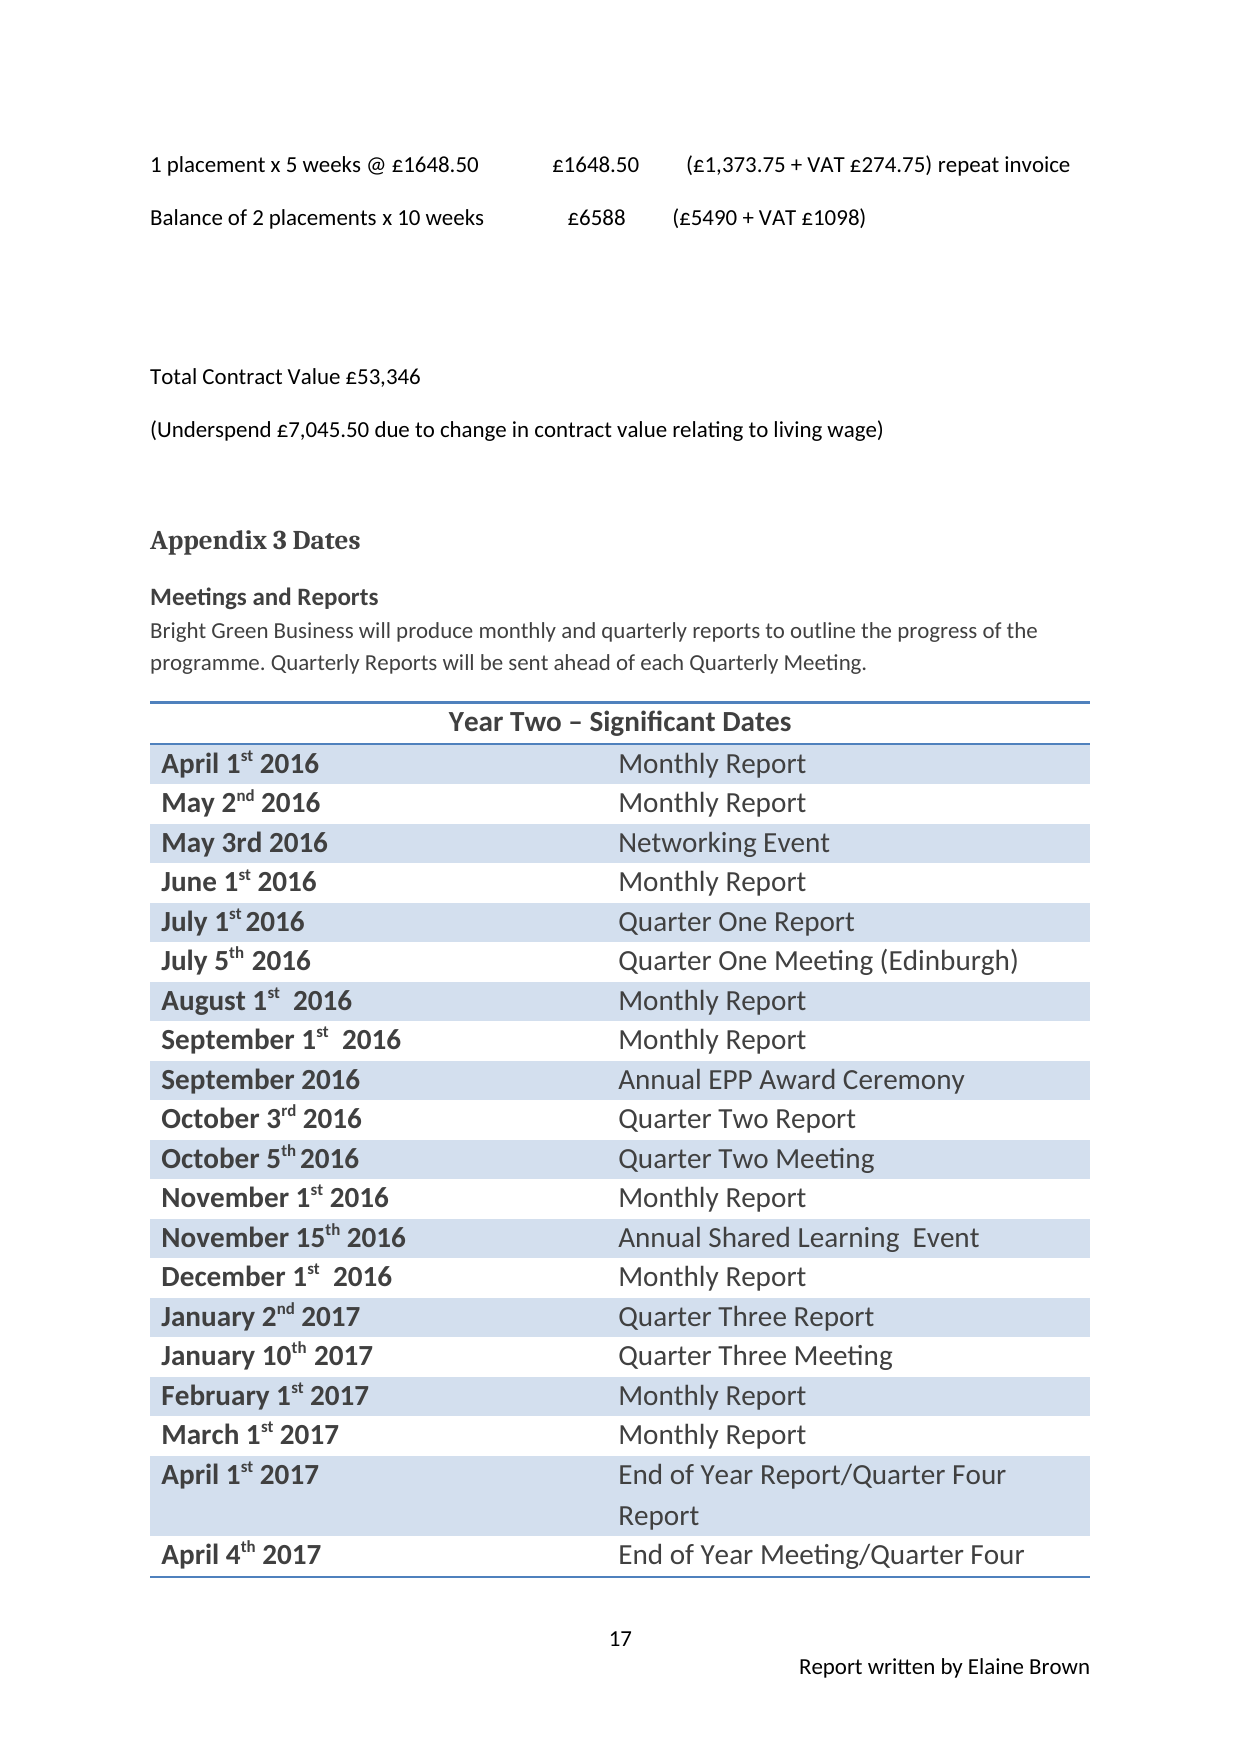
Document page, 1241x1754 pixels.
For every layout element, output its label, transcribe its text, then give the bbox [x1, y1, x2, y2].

table_cell Monthly Report [607, 982, 1090, 1021]
table_header Year Two – Significant Dates [150, 704, 1090, 743]
table_cell December 1st 2016 [150, 1258, 607, 1298]
table_cell Annual EPP Award Ceremony [607, 1061, 1090, 1100]
table_cell Quarter One Report [607, 903, 1090, 942]
table_cell November 1st 2016 [150, 1179, 607, 1219]
table_cell Monthly Report [607, 1416, 1090, 1456]
table_cell Monthly Report [607, 1021, 1090, 1061]
table_cell Annual Shared Learning Event [607, 1219, 1090, 1258]
table_cell Monthly Report [607, 864, 1090, 903]
table_cell Quarter Three Meeting [607, 1337, 1090, 1377]
text Bright Green Business will produce monthly and quarterly reports to outline the progress of the programme. Quarterly Reports will be sent ahead of each Quarterly Meeting. [150, 616, 1090, 676]
table_cell October 5th 2016 [150, 1140, 607, 1179]
table_cell Monthly Report [607, 1377, 1090, 1416]
table_cell November 15th 2016 [150, 1219, 607, 1258]
table_cell September 2016 [150, 1061, 607, 1100]
text Balance of 2 placements x 10 weeks £6588 (£5490 + VAT £1098) [150, 203, 1090, 231]
text 1 placement x 5 weeks @ £1648.50 £1648.50 (£1,373.75 + VAT £274.75) repeat invoice [150, 150, 1090, 178]
subtitle Meetings and Reports [150, 581, 1090, 612]
table_cell April 1st 2016 [150, 745, 607, 784]
table_cell January 10th 2017 [150, 1337, 607, 1377]
table_cell July 5th 2016 [150, 943, 607, 982]
table_cell End of Year Report/Quarter Four Report [607, 1456, 1090, 1536]
table_cell Quarter Two Meeting [607, 1140, 1090, 1179]
table_cell Quarter Two Report [607, 1100, 1090, 1140]
table_cell February 1st 2017 [150, 1377, 607, 1416]
table_cell June 1st 2016 [150, 864, 607, 903]
table_cell October 3rd 2016 [150, 1100, 607, 1140]
table_cell March 1st 2017 [150, 1416, 607, 1456]
table_cell July 1st 2016 [150, 903, 607, 942]
text (Underspend £7,045.50 due to change in contract value relating to living wage) [150, 415, 1090, 443]
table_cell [607, 1536, 1090, 1576]
table_cell May 2nd 2016 [150, 785, 607, 824]
table_cell Networking Event [607, 824, 1090, 863]
table_cell Monthly Report [607, 785, 1090, 824]
table_cell Quarter Three Report [607, 1298, 1090, 1337]
table_cell September 1st 2016 [150, 1021, 607, 1061]
table_cell May 3rd 2016 [150, 824, 607, 863]
text Total Contract Value £53,346 [150, 362, 1090, 390]
table_cell Monthly Report [607, 745, 1090, 784]
table_cell January 2nd 2017 [150, 1298, 607, 1337]
table_cell April 1st 2017 [150, 1456, 607, 1536]
table_cell Monthly Report [607, 1179, 1090, 1219]
subtitle Appendix 3 Dates [150, 525, 1090, 556]
table_cell Quarter One Meeting (Edinburgh) [607, 943, 1090, 982]
table_cell August 1st 2016 [150, 982, 607, 1021]
table_cell April 4th 2017 [150, 1536, 607, 1576]
table_cell Monthly Report [607, 1258, 1090, 1298]
